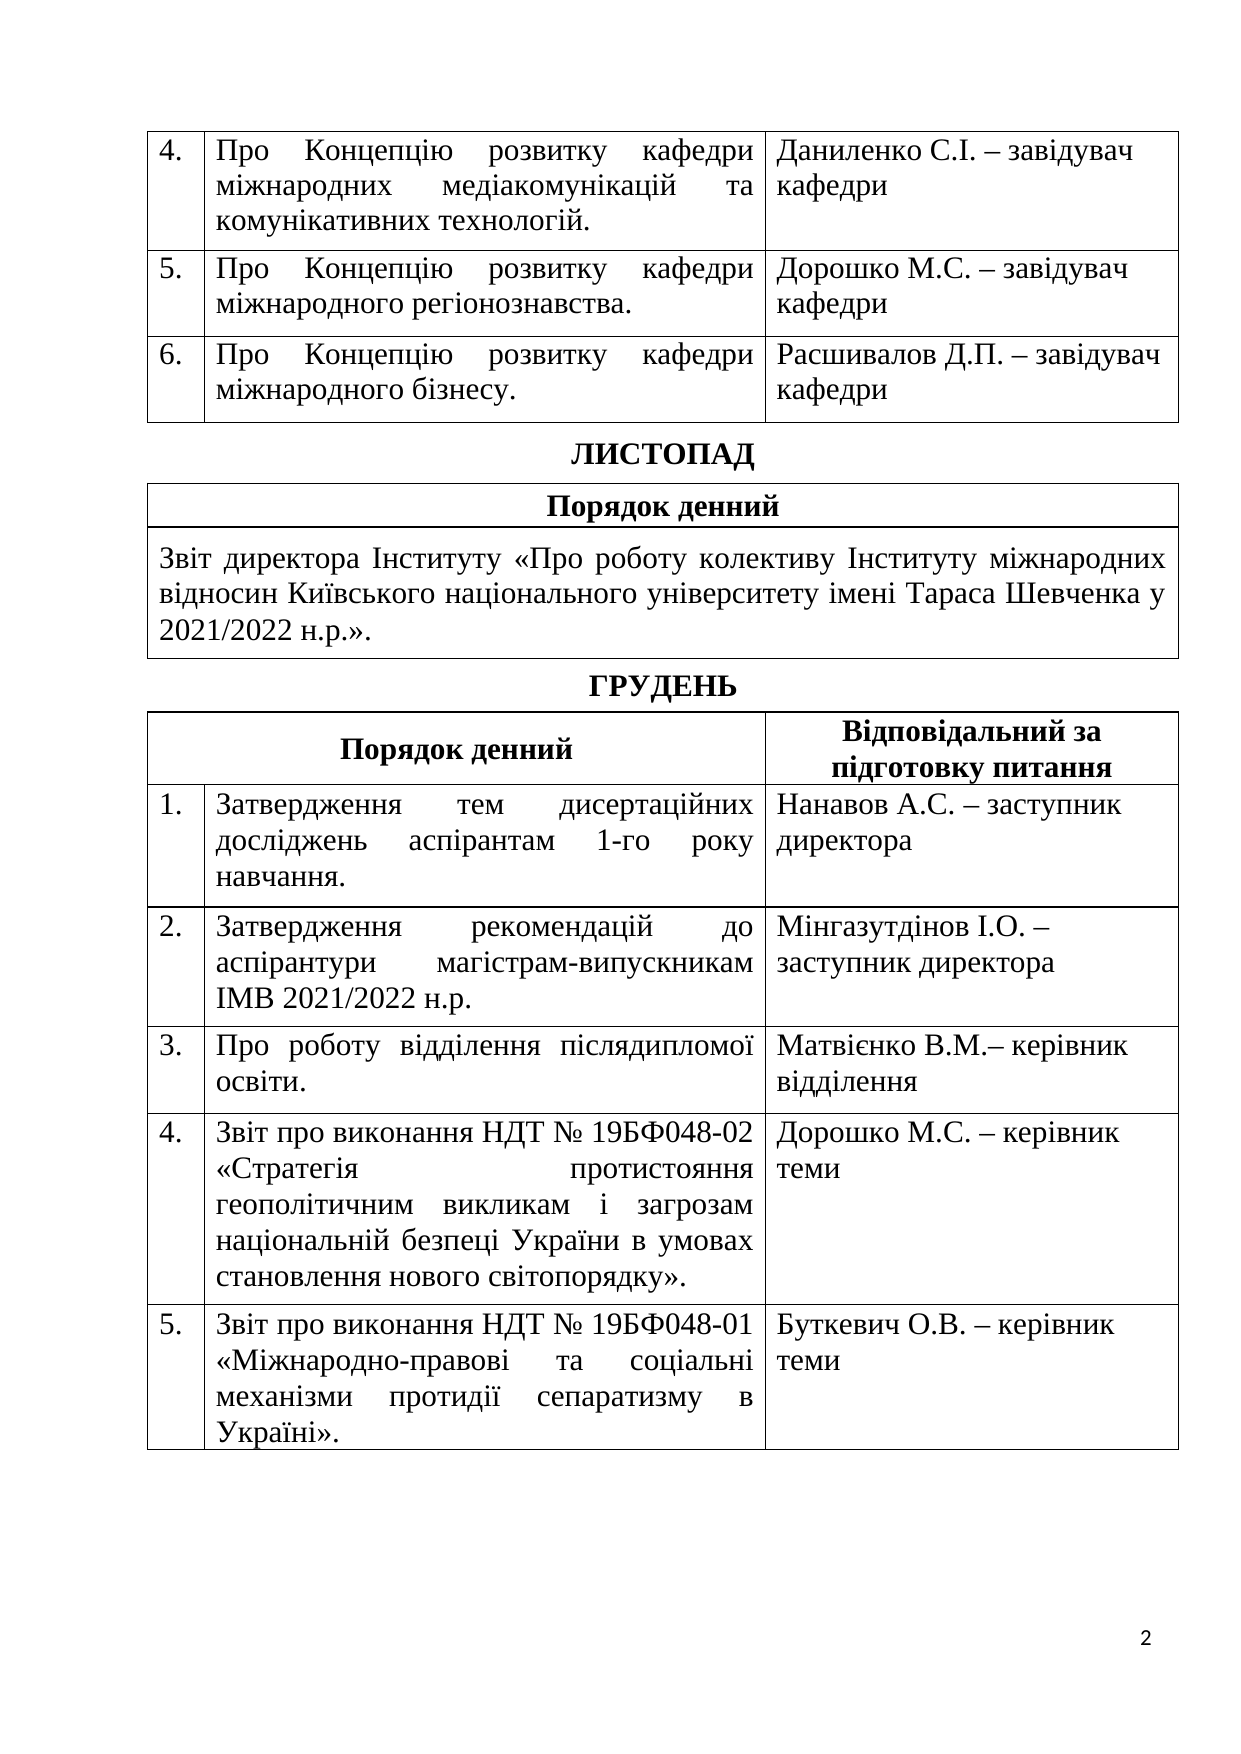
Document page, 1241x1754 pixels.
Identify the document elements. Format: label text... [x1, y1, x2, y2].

table_cell 2. [148, 908, 204, 1026]
table_cell ГРУДЕНЬ [148, 659, 1178, 711]
table_cell Порядок денний [148, 713, 765, 784]
table_cell Расшивалов Д.П. – завідувач кафедри [766, 337, 1178, 422]
table_cell Мінгазутдінов І.О. – заступник директора [766, 908, 1178, 1026]
table_cell Про Концепцію розвитку кафедри міжнародного бізнесу. [205, 337, 765, 422]
table_cell Звіт про виконання НДТ № 19БФ048-02 «Стратегія протистояння геополітичним викликам і загрозам національній безпеці України в умовах становлення нового світопорядку». [205, 1114, 765, 1304]
table_cell Звіт про виконання НДТ № 19БФ048-01 «Міжнародно-правові та соціальні механізми протидії сепаратизму в Україні». [205, 1305, 765, 1449]
table_cell Затвердження тем дисертаційних досліджень аспірантам 1-го року навчання. [205, 785, 765, 906]
table_cell 5. [148, 251, 204, 336]
table_cell 4. [148, 1114, 204, 1304]
table_cell 1. [148, 785, 204, 906]
table_cell Про Концепцію розвитку кафедри міжнародного регіонознавства. [205, 251, 765, 336]
table_cell 5. [148, 1305, 204, 1449]
table_cell Буткевич О.В. – керівник теми [766, 1305, 1178, 1449]
table_cell Порядок денний [148, 484, 1178, 526]
table_cell Даниленко С.І. – завідувач кафедри [766, 132, 1178, 250]
table_cell Про Концепцію розвитку кафедри міжнародних медіакомунікацій та комунікативних технологій. [205, 132, 765, 250]
table_cell 3. [148, 1027, 204, 1113]
table_cell Відповідальний за підготовку питання [766, 713, 1178, 784]
table_cell Дорошко М.С. – керівник теми [766, 1114, 1178, 1304]
table_cell ЛИСТОПАД [148, 423, 1178, 483]
table_cell 6. [148, 337, 204, 422]
table_cell Нанавов А.С. – заступник директора [766, 785, 1178, 906]
table_cell Дорошко М.С. – завідувач кафедри [766, 251, 1178, 336]
table_cell 4. [148, 132, 204, 250]
table_cell Затвердження рекомендацій до аспірантури магістрам-випускникам ІМВ 2021/2022 н.р. [205, 908, 765, 1026]
table_cell Звіт директора Інституту «Про роботу колективу Інституту міжнародних відносин Київського національного університету імені Тараса Шевченка у 2021/2022 н.р.». [148, 528, 1178, 658]
table_cell Про роботу відділення післядипломої освіти. [205, 1027, 765, 1113]
table_cell Матвієнко В.М.– керівник відділення [766, 1027, 1178, 1113]
